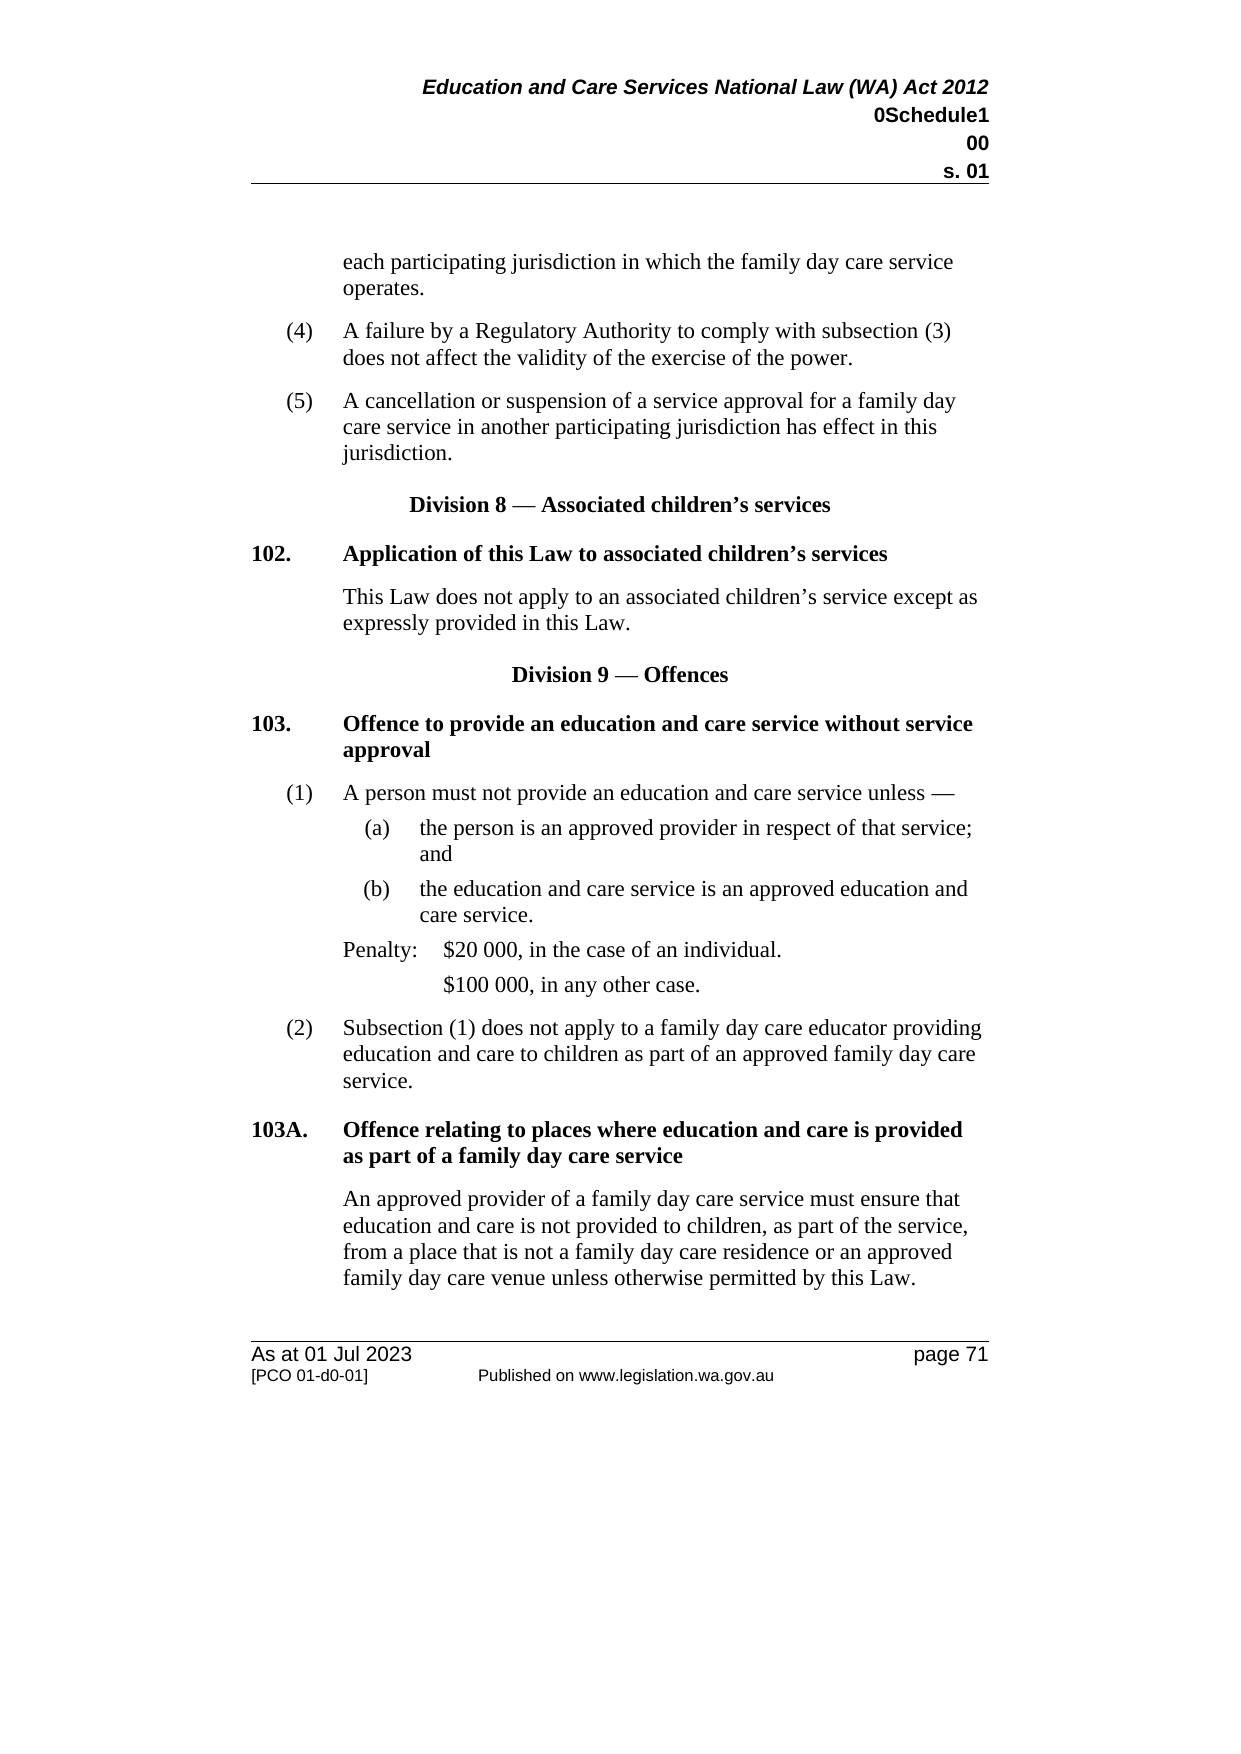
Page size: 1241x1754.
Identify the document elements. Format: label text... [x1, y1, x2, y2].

text (5) A cancellation or suspension of a service approval for a family day care service in another participating jurisdiction has effect in this jurisdiction. [251, 387, 989, 466]
text An approved provider of a family day care service must ensure that education and care is not provided to children, as part of the service, from a place that is not a family day care residence or an approved family day care venue unless otherwise permitted by this Law. [251, 1185, 989, 1291]
text (a) the person is an approved provider in respect of that service; and [251, 814, 989, 867]
text This Law does not apply to an associated children’s service except as expressly provided in this Law. [251, 583, 989, 636]
subtitle 103. Offence to provide an education and care service without service approval [251, 710, 989, 763]
text (2) Subsection (1) does not apply to a family day care educator providing education and care to children as part of an approved family day care service. [251, 1014, 989, 1093]
text (b) the education and care service is an approved education and care service. [251, 875, 989, 928]
text $100 000, in any other case. [251, 971, 989, 997]
text (1) A person must not provide an education and care service unless — [251, 779, 989, 806]
subtitle 102. Application of this Law to associated children’s services [251, 540, 989, 566]
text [251, 248, 989, 301]
text Penalty: $20 000, in the case of an individual. [251, 936, 989, 963]
subtitle Division 8 — Associated children’s services [251, 491, 989, 517]
text (4) A failure by a Regulatory Authority to comply with subsection (3) does not affect the validity of the exercise of the power. [251, 317, 989, 370]
subtitle Division 9 — Offences [251, 661, 989, 687]
subtitle 103A. Offence relating to places where education and care is provided as part of a family day care service [251, 1116, 989, 1169]
